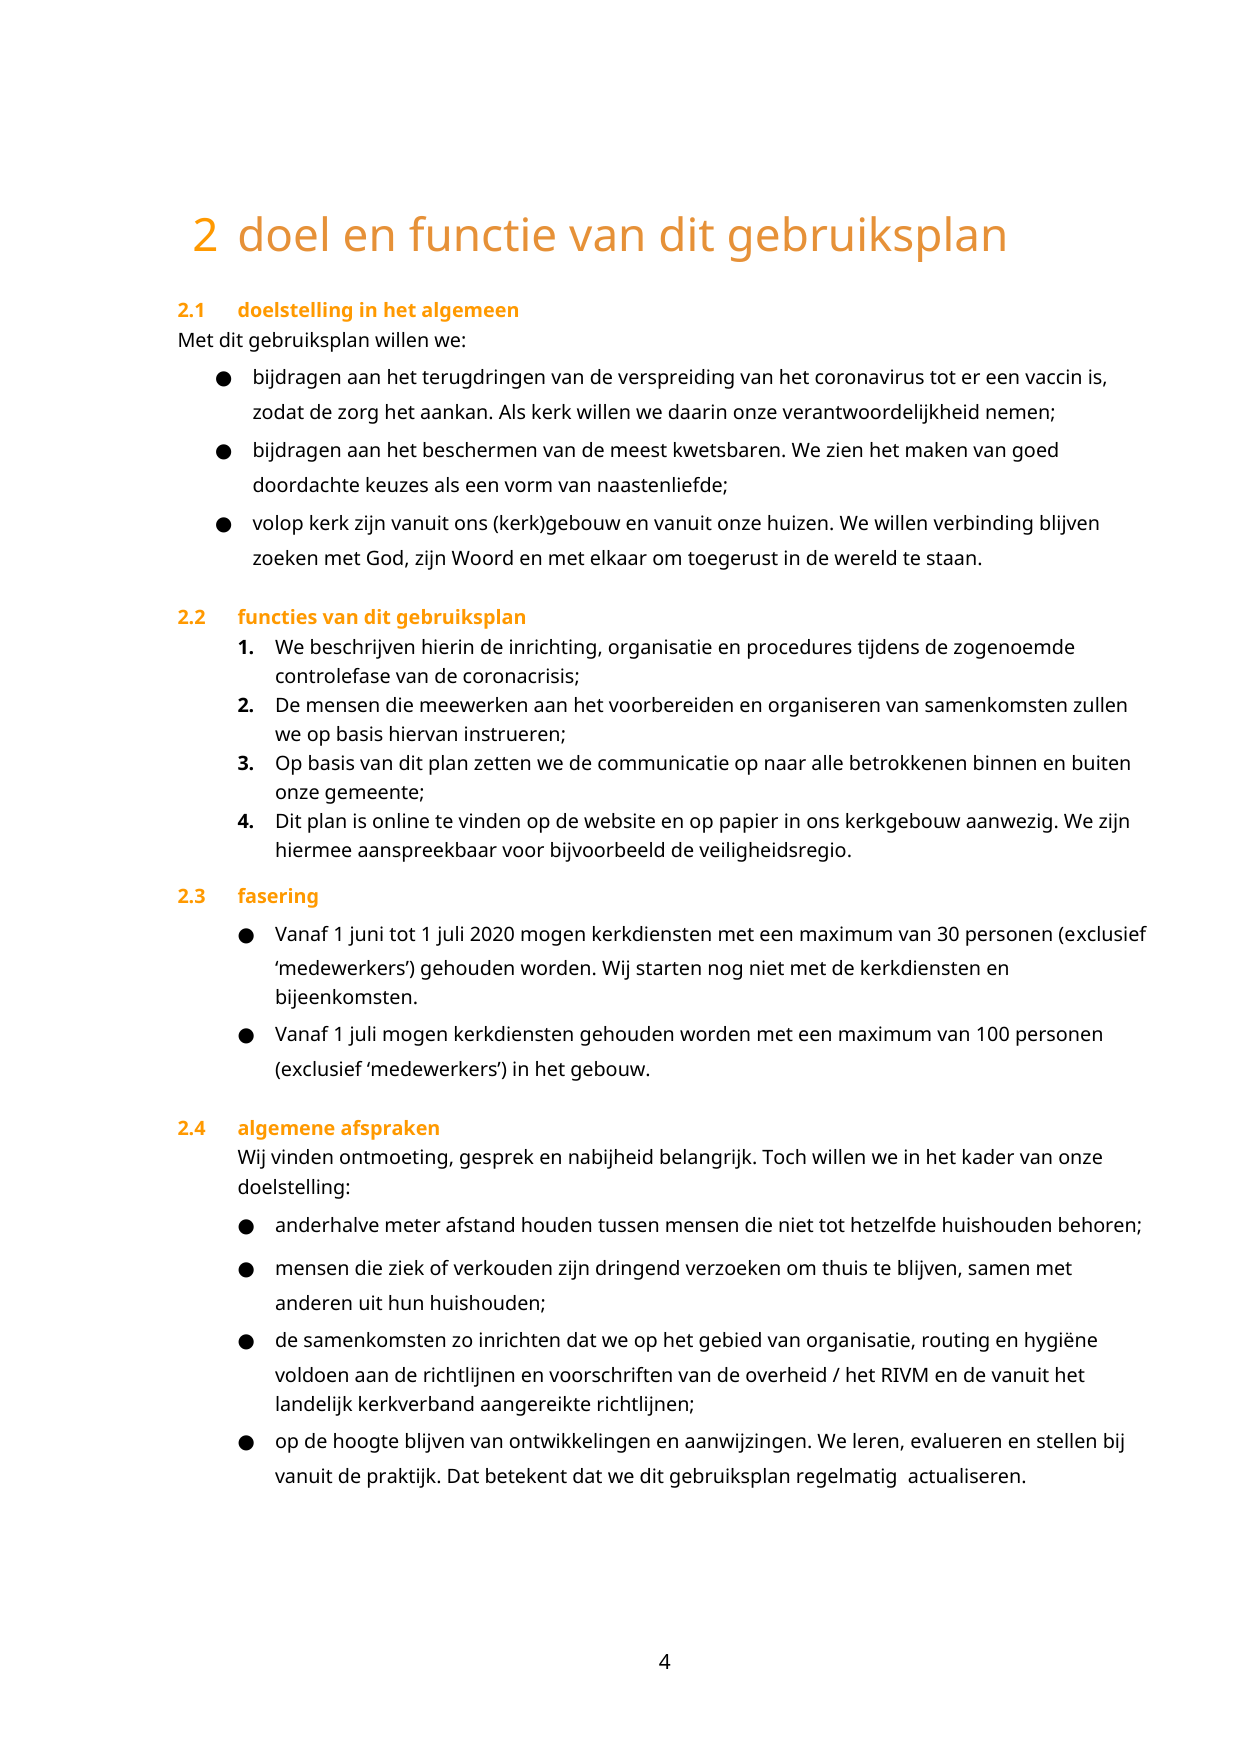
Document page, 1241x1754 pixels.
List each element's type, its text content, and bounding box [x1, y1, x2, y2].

list bijdragen aan het terugdringen van de verspreiding van het coronavirus tot er een vaccin is, zodat de zorg het aankan. Als kerk willen we daarin onze verantwoordelijkheid nemen; [215, 355, 1152, 426]
list op de hoogte blijven van ontwikkelingen en aanwijzingen. We leren, evalueren en stellen bij vanuit de praktijk. Dat betekent dat we dit gebruiksplan regelmatig actualiseren. [237, 1419, 1152, 1489]
text Wij vinden ontmoeting, gesprek en nabijheid belangrijk. Toch willen we in het kader van onze doelstelling: [237, 1143, 1152, 1200]
subtitle doelstelling in het algemeen [177, 296, 1152, 323]
list anderhalve meter afstand houden tussen mensen die niet tot hetzelfde huishouden behoren; [237, 1203, 1152, 1243]
subtitle functies van dit gebruiksplan [177, 603, 1152, 630]
list volop kerk zijn vanuit ons (kerk)gebouw en vanuit onze huizen. We willen verbinding blijven zoeken met God, zijn Woord en met elkaar om toegerust in de wereld te staan. [215, 501, 1152, 571]
list mensen die ziek of verkouden zijn dringend verzoeken om thuis te blijven, samen met anderen uit hun huishouden; [237, 1247, 1152, 1316]
list Vanaf 1 juli mogen kerkdiensten gehouden worden met een maximum van 100 personen (exclusief ‘medewerkers’) in het gebouw. [237, 1013, 1152, 1082]
subtitle fasering [177, 882, 1152, 909]
list De mensen die meewerken aan het voorbereiden en organiseren van samenkomsten zullen we op basis hiervan instrueren; [237, 691, 1152, 747]
list Op basis van dit plan zetten we de communicatie op naar alle betrokkenen binnen en buiten onze gemeente; [237, 749, 1152, 805]
text Met dit gebruiksplan willen we: [177, 326, 1152, 353]
list bijdragen aan het beschermen van de meest kwetsbaren. We zien het maken van goed doordachte keuzes als een vorm van naastenliefde; [215, 428, 1152, 498]
list Dit plan is online te vinden op de website en op papier in ons kerkgebouw aanwezig. We zijn hiermee aanspreekbaar voor bijvoorbeeld de veiligheidsregio. [237, 807, 1152, 863]
subtitle algemene afspraken [177, 1114, 1152, 1141]
subtitle doel en functie van dit gebruiksplan [192, 203, 1152, 265]
list Vanaf 1 juni tot 1 juli 2020 mogen kerkdiensten met een maximum van 30 personen (exclusief ‘medewerkers’) gehouden worden. Wij starten nog niet met de kerkdiensten en bijeenkomsten. [237, 912, 1152, 1011]
list We beschrijven hierin de inrichting, organisatie en procedures tijdens de zogenoemde controlefase van de coronacrisis; [237, 633, 1152, 689]
list de samenkomsten zo inrichten dat we op het gebied van organisatie, routing en hygiëne voldoen aan de richtlijnen en voorschriften van de overheid / het RIVM en de vanuit het landelijk kerkverband aangereikte richtlijnen; [237, 1318, 1152, 1417]
